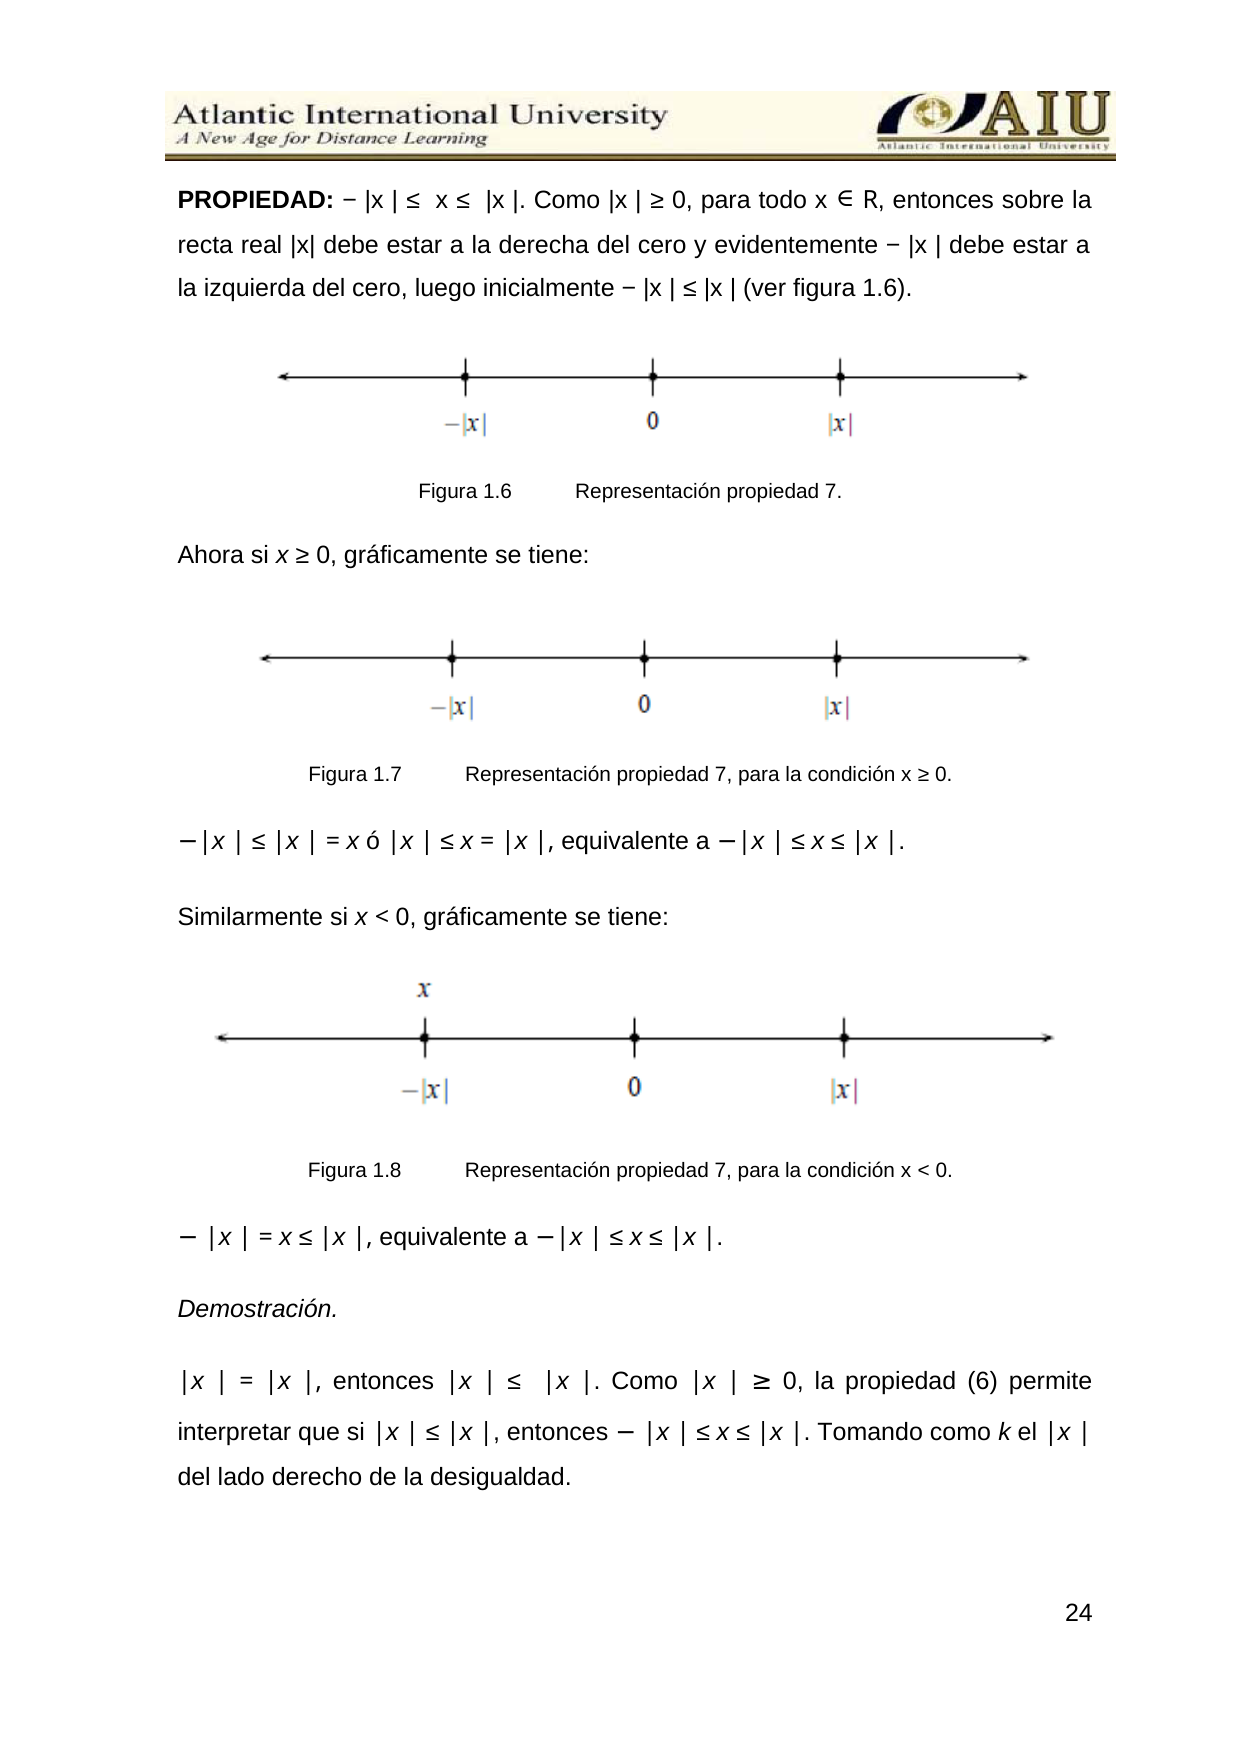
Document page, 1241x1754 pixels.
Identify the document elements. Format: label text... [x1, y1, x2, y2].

picture [215, 607, 1055, 722]
list Representación propiedad 7, para la condición x ≥ 0. [215, 761, 1092, 785]
text PROPIEDAD: − |x | ≤ x ≤ |x |. Como |x | ≥ 0, para todo x R, entonces sobre la recta real |x| debe estar a la derecha del cero y evidentemente − |x | debe estar a la izquierda del cero, luego inicialmente − |x | ≤ |x | (ver figura 1.6). [177, 181, 1092, 302]
picture [150, 82, 1129, 166]
list Representación propiedad 7, para la condición x < 0. [215, 1157, 1092, 1181]
text Similarmente si x < 0, gráficamente se tiene: [177, 898, 1092, 932]
text |x | = |x |, entonces |x | ≤ |x |. Como |x | ≥ 0, la propiedad (6) permite interpretar que si |x | ≤ |x |, entonces − |x | ≤ x ≤ |x |. Tomando como k el |x | del lado derecho de la desigualdad. [177, 1362, 1092, 1491]
list Representación propiedad 7. [215, 479, 1092, 503]
text −|x | ≤ |x | = x ó |x | ≤ x = |x |, equivalente a −|x | ≤ x ≤ |x |. [177, 822, 1092, 856]
picture [188, 974, 1082, 1118]
text Ahora si x ≥ 0, gráficamente se tiene: [177, 540, 1092, 568]
text − |x | = x ≤ |x |, equivalente a −|x | ≤ x ≤ |x |. [177, 1218, 1092, 1252]
picture [231, 341, 1039, 440]
text Demostración. [177, 1294, 1092, 1323]
